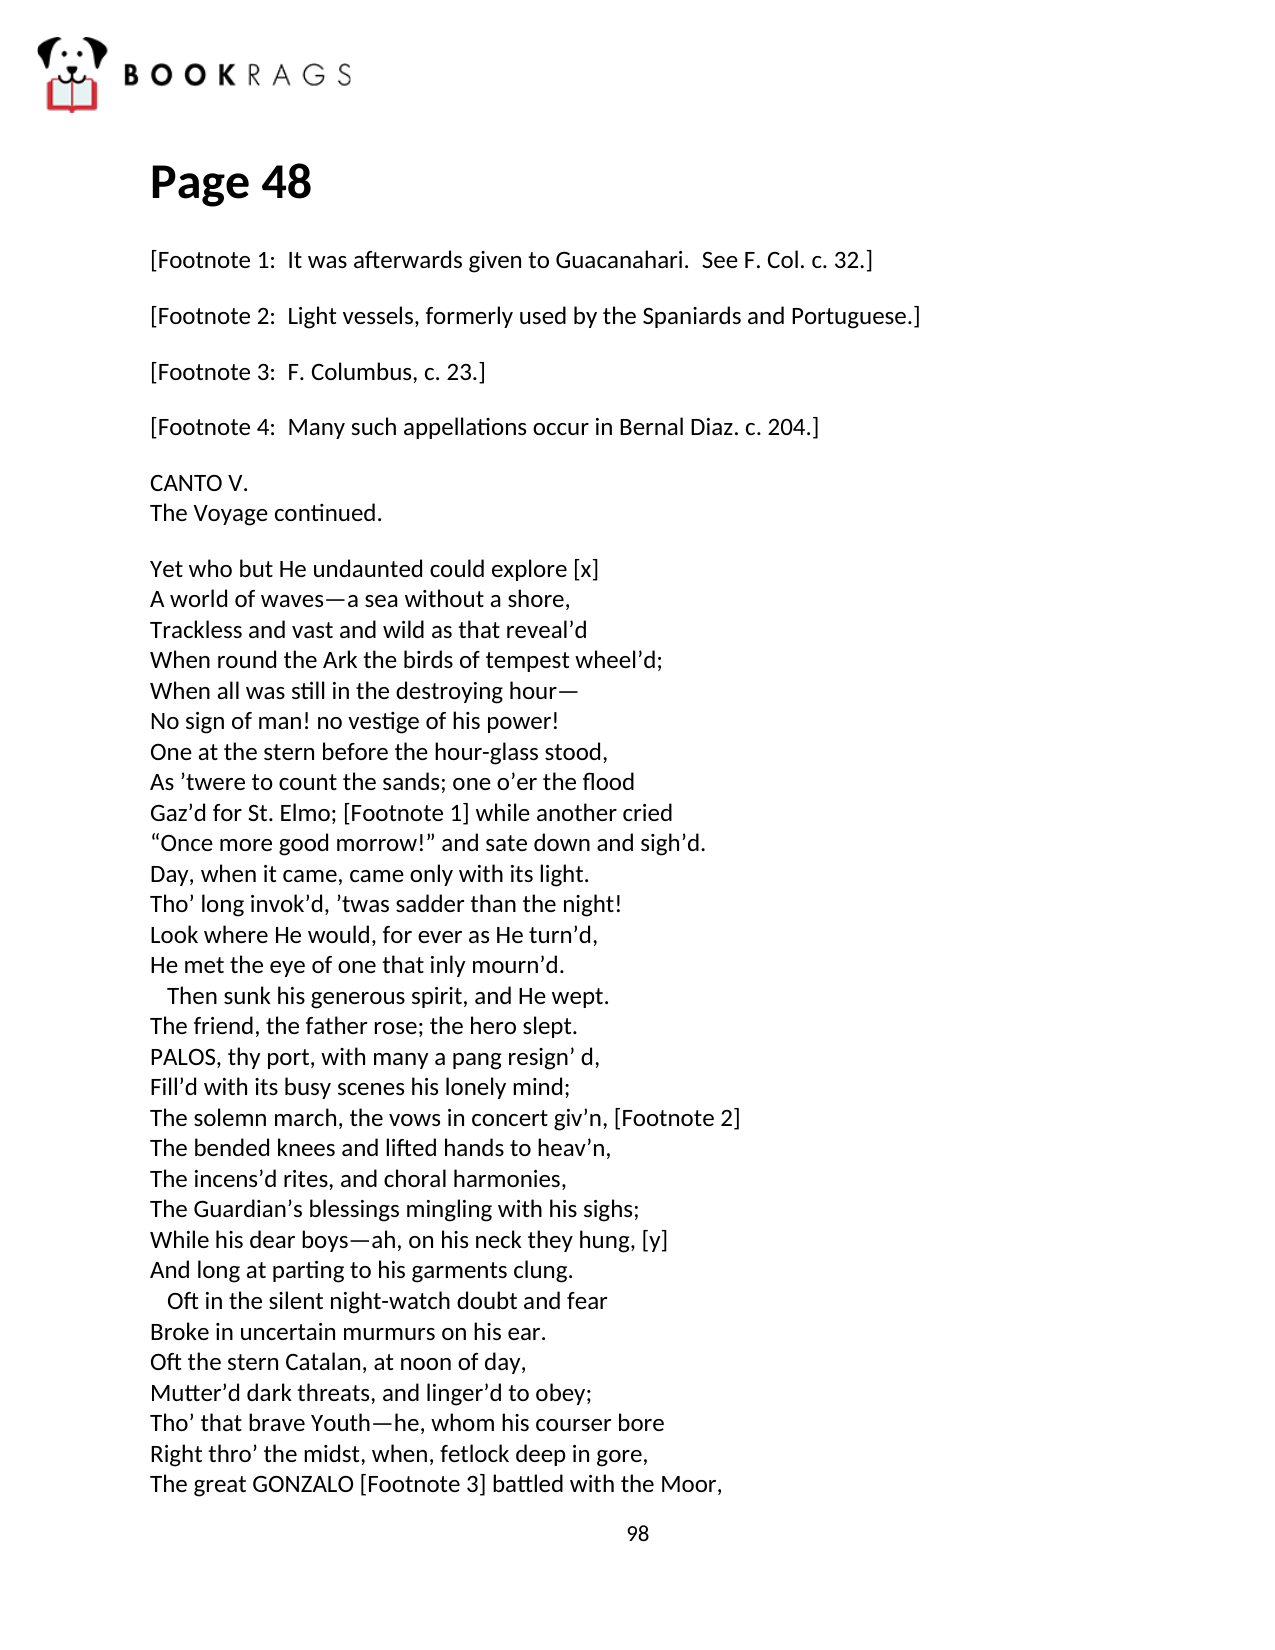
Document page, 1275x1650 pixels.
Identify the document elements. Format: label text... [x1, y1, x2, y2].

text [Footnote 3: F. Columbus, c. 23.] [150, 356, 1125, 386]
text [150, 553, 1125, 1499]
text [Footnote 4: Many such appellations occur in Bernal Diaz. c. 204.] [150, 411, 1125, 442]
text CANTO V. The Voyage continued. [150, 467, 1125, 528]
text [Footnote 2: Light vessels, formerly used by the Spaniards and Portuguese.] [150, 300, 1125, 331]
text [Footnote 1: It was afterwards given to Guacanahari. See F. Col. c. 32.] [150, 244, 1125, 275]
text Page 48 [150, 150, 1125, 211]
picture [37, 37, 351, 113]
